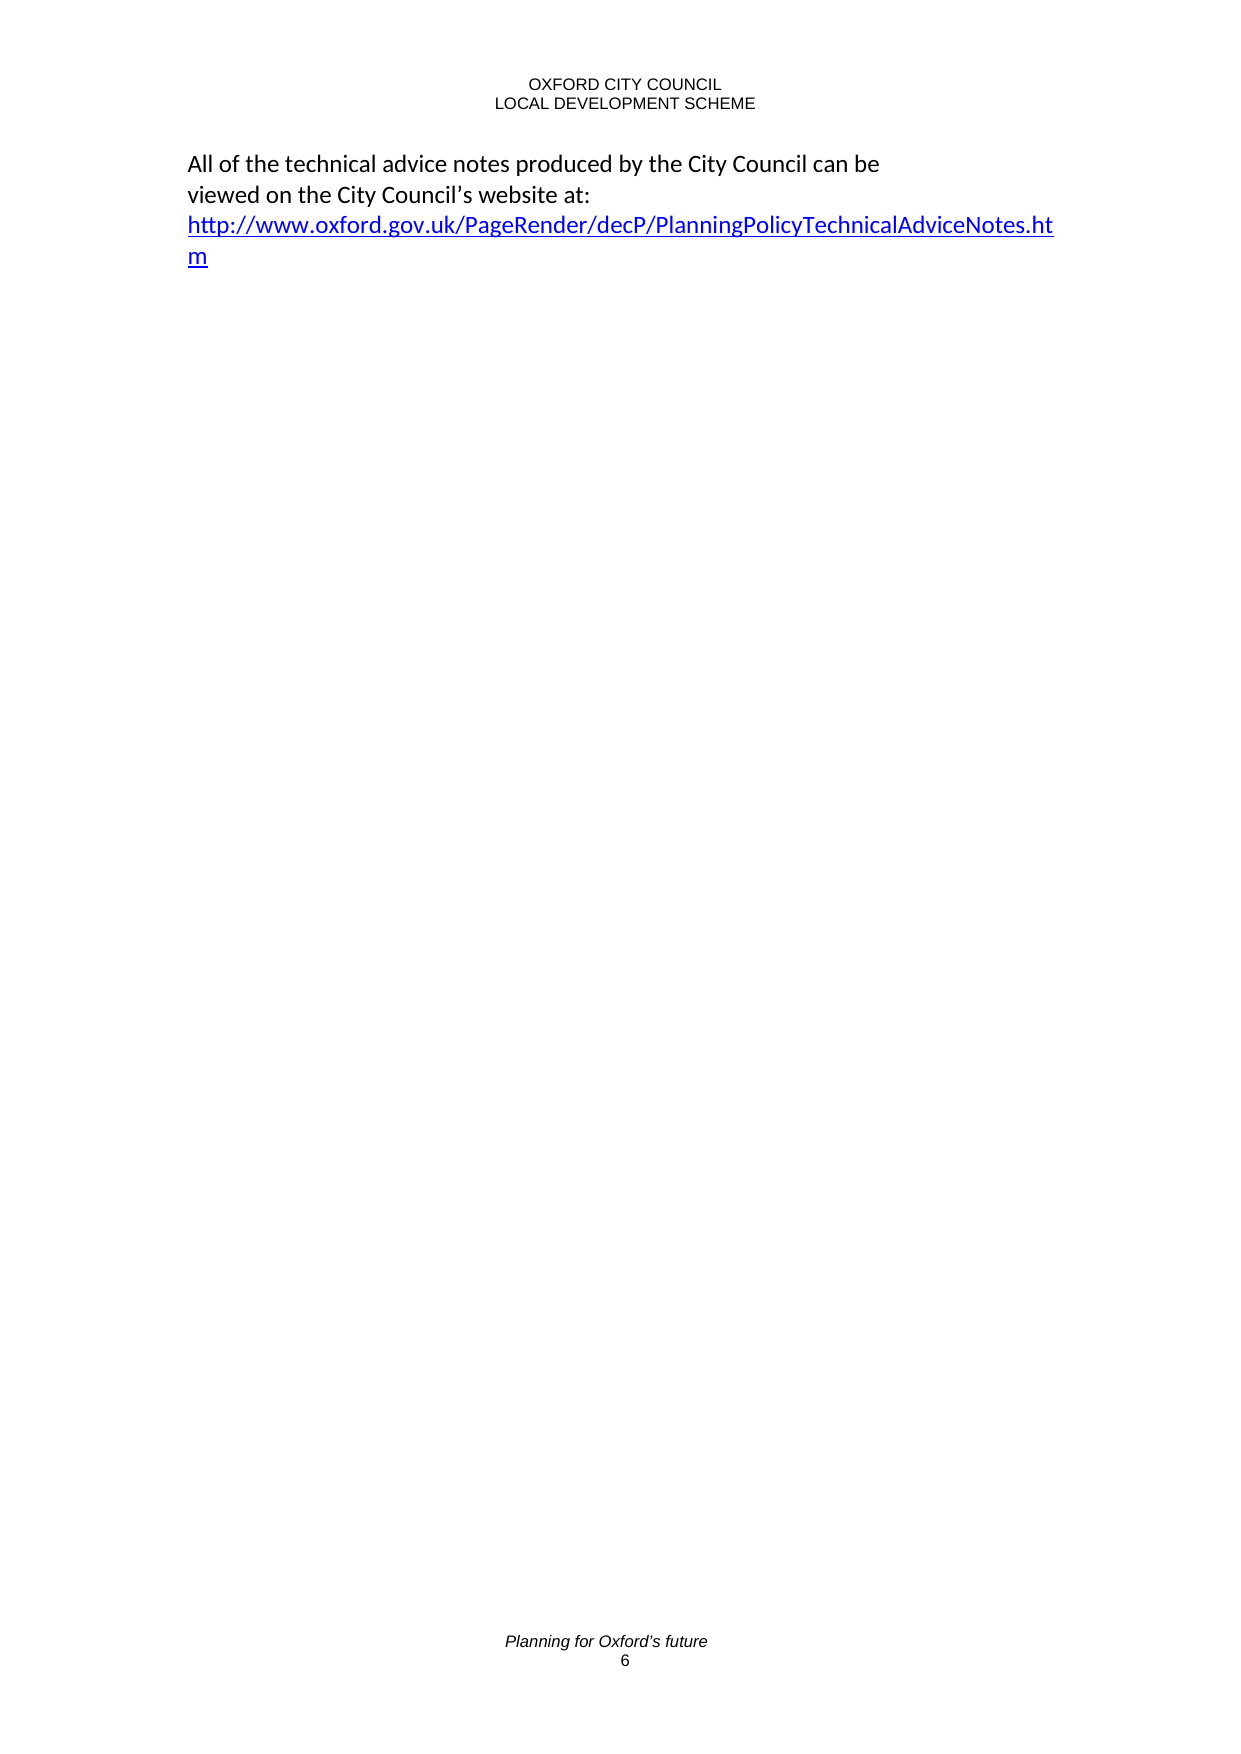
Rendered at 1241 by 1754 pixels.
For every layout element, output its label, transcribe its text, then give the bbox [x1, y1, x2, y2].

text All of the technical advice notes produced by the City Council can be [187, 149, 1063, 179]
text viewed on the City Council’s website at: http://www.oxford.gov.uk/PageRender/decP/PlanningPolicyTechnicalAdviceNotes.htm [187, 179, 1063, 271]
